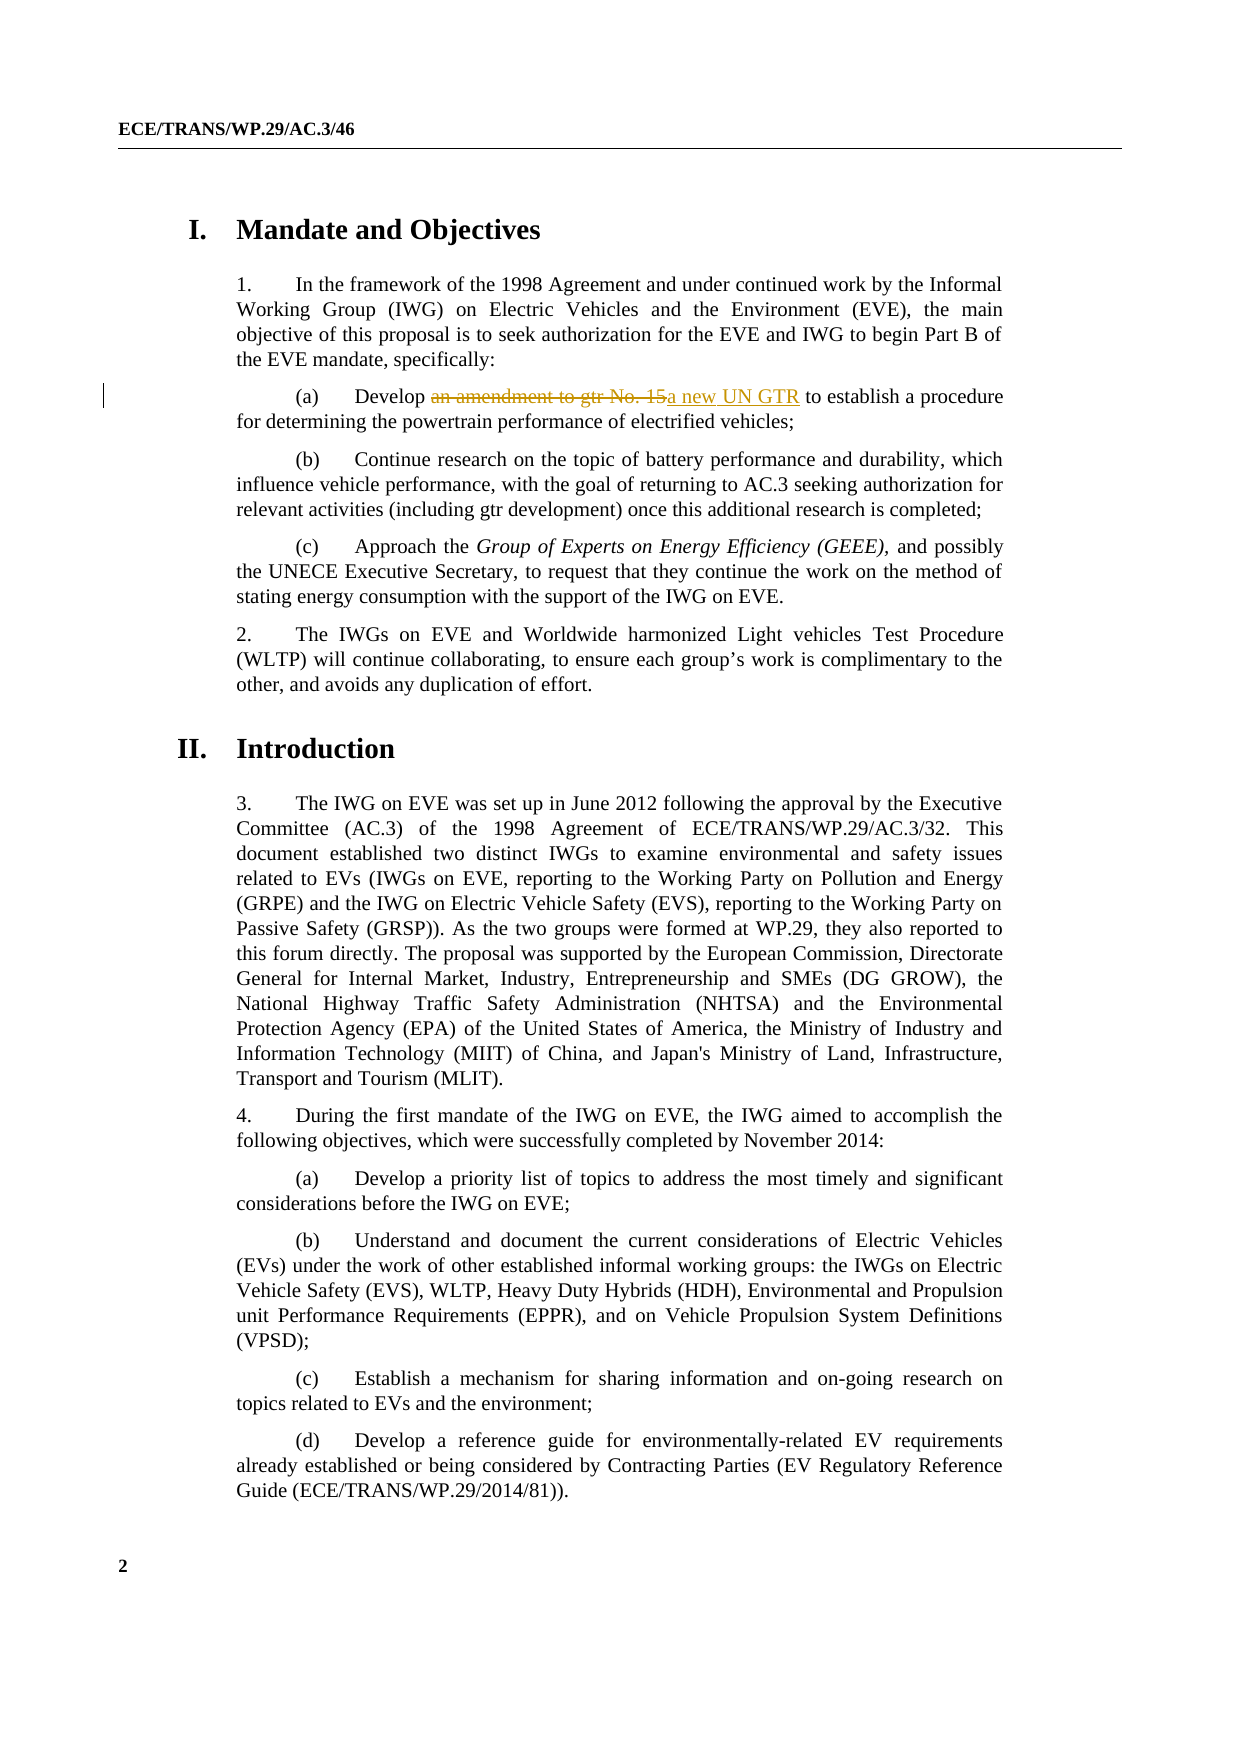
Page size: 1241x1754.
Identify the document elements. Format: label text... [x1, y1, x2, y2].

text I. Mandate and Objectives [118, 215, 1004, 246]
text (b) Understand and document the current considerations of Electric Vehicles (EVs) under the work of other established informal working groups: the IWGs on Electric Vehicle Safety (EVS), WLTP, Heavy Duty Hybrids (HDH), Environmental and Propulsion unit Performance Requirements (EPPR), and on Vehicle Propulsion System Definitions (VPSD); [236, 1227, 1004, 1352]
text 2. The IWGs on EVE and Worldwide harmonized Light vehicles Test Procedure (WLTP) will continue collaborating, to ensure each group’s work is complimentary to the other, and avoids any duplication of effort. [236, 621, 1004, 696]
text 3. The IWG on EVE was set up in June 2012 following the approval by the Executive Committee (AC.3) of the 1998 Agreement of ECE/TRANS/WP.29/AC.3/32. This document established two distinct IWGs to examine environmental and safety issues related to EVs (IWGs on EVE, reporting to the Working Party on Pollution and Energy (GRPE) and the IWG on Electric Vehicle Safety (EVS), reporting to the Working Party on Passive Safety (GRSP)). As the two groups were formed at WP.29, they also reported to this forum directly. The proposal was supported by the European Commission, Directorate General for Internal Market, Industry, Entrepreneurship and SMEs (DG GROW), the National Highway Traffic Safety Administration (NHTSA) and the Environmental Protection Agency (EPA) of the United States of America, the Ministry of Industry and Information Technology (MIIT) of China, and Japan's Ministry of Land, Infrastructure, Transport and Tourism (MLIT). [236, 790, 1004, 1090]
text 1. In the framework of the 1998 Agreement and under continued work by the Informal Working Group (IWG) on Electric Vehicles and the Environment (EVE), the main objective of this proposal is to seek authorization for the EVE and IWG to begin Part B of the EVE mandate, specifically: [236, 271, 1004, 371]
text (a) Develop to establish a procedure for determining the powertrain performance of electrified vehicles; [236, 383, 1004, 433]
text (c) Establish a mechanism for sharing information and on-going research on topics related to EVs and the environment; [236, 1365, 1004, 1415]
text II. Introduction [118, 733, 1004, 765]
text (d) Develop a reference guide for environmentally-related EV requirements already established or being considered by Contracting Parties (EV Regulatory Reference Guide (ECE/TRANS/WP.29/2014/81)). [236, 1427, 1004, 1502]
text (b) Continue research on the topic of battery performance and durability, which influence vehicle performance, with the goal of returning to AC.3 seeking authorization for relevant activities (including gtr development) once this additional research is completed; [236, 446, 1004, 521]
text (a) Develop a priority list of topics to address the most timely and significant considerations before the IWG on EVE; [236, 1165, 1004, 1215]
text (c) Approach the Group of Experts on Energy Efficiency (GEEE), and possibly the UNECE Executive Secretary, to request that they continue the work on the method of stating energy consumption with the support of the IWG on EVE. [236, 533, 1004, 608]
text 4. During the first mandate of the IWG on EVE, the IWG aimed to accomplish the following objectives, which were successfully completed by November 2014: [236, 1102, 1004, 1152]
